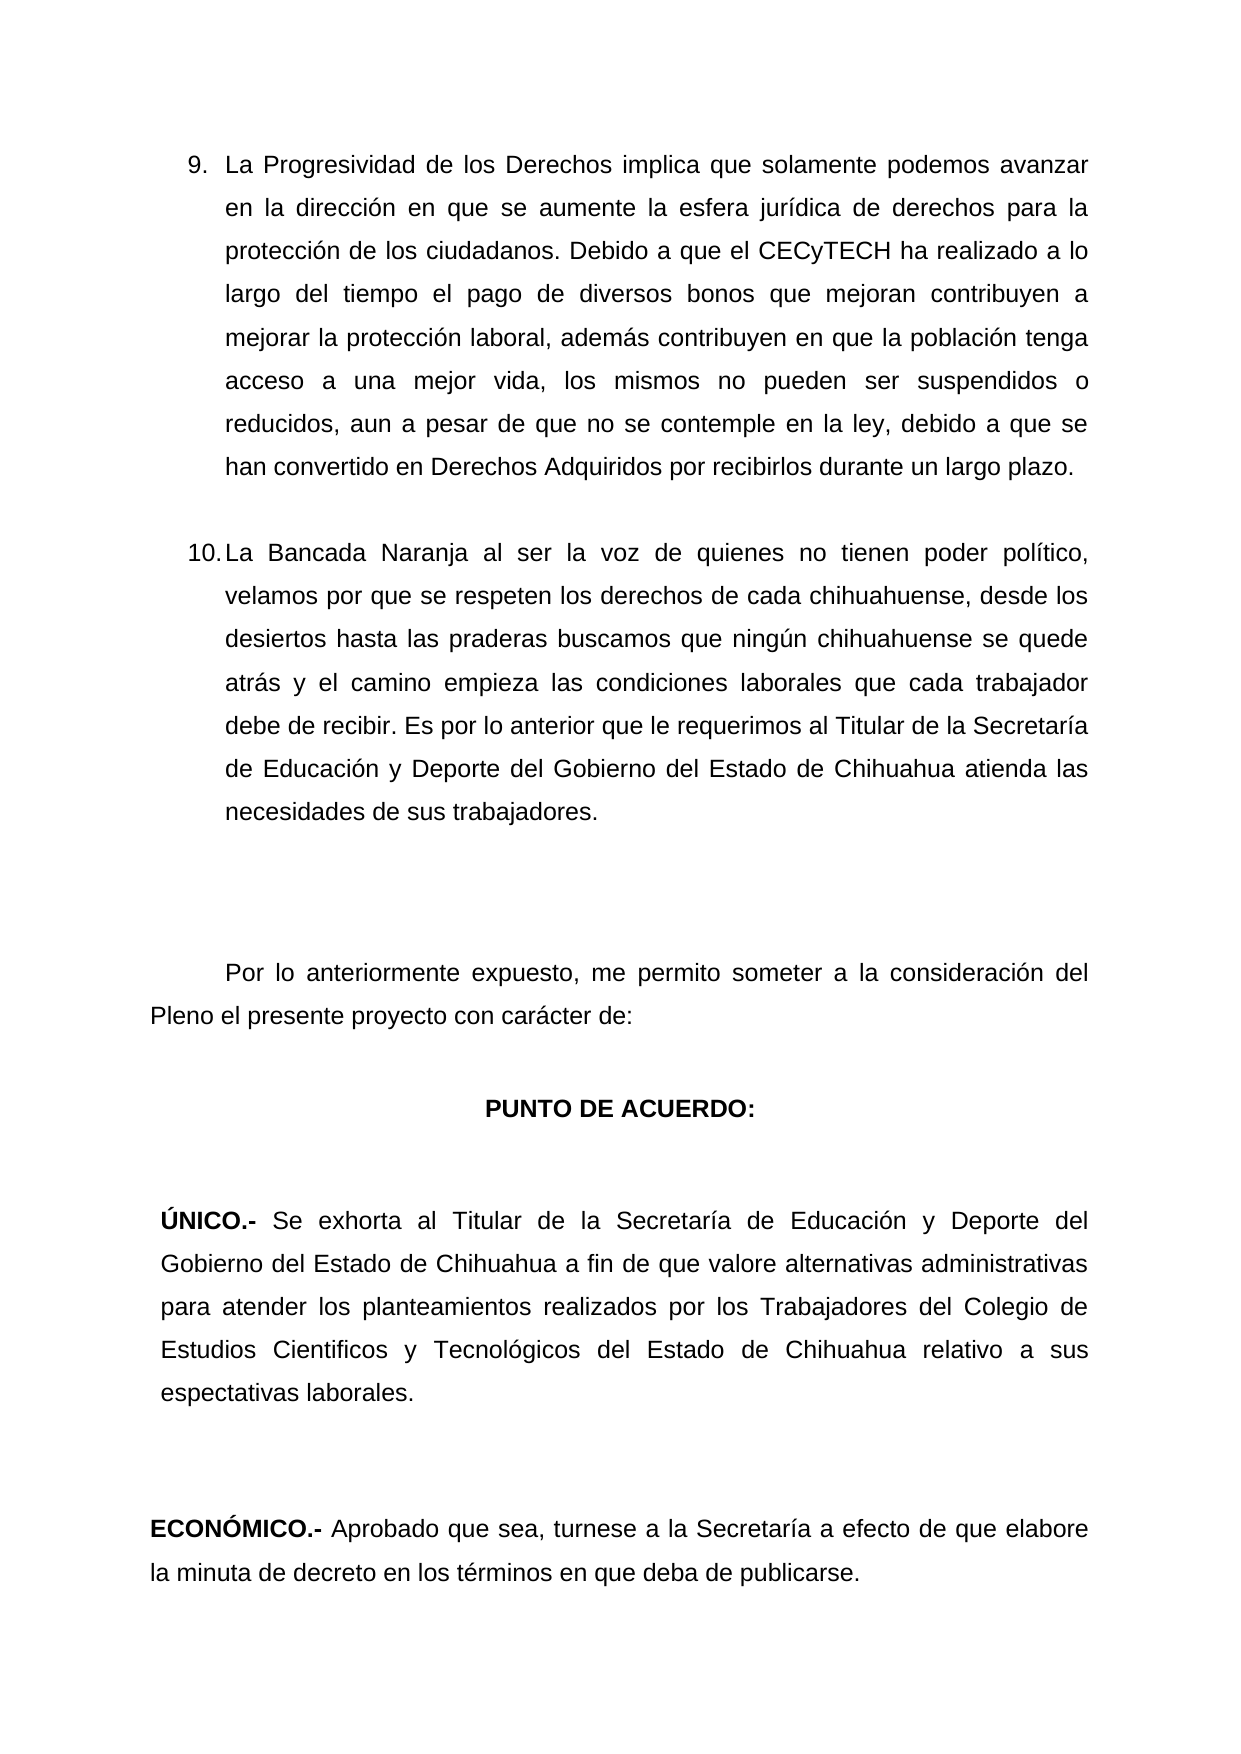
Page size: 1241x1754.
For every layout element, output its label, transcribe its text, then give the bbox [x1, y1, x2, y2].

text ECONÓMICO.- Aprobado que sea, turnese a la Secretaría a efecto de que elabore la minuta de decreto en los términos en que deba de publicarse. [150, 1514, 1090, 1586]
list La Progresividad de los Derechos implica que solamente podemos avanzar en la dirección en que se aumente la esfera jurídica de derechos para la protección de los ciudadanos. Debido a que el CECyTECH ha realizado a lo largo del tiempo el pago de diversos bonos que mejoran contribuyen a mejorar la protección laboral, además contribuyen en que la población tenga acceso a una mejor vida, los mismos no pueden ser suspendidos o reducidos, aun a pesar de que no se contemple en la ley, debido a que se han convertido en Derechos Adquiridos por recibirlos durante un largo plazo. [187, 150, 1090, 481]
text ÚNICO.- Se exhorta al Titular de la Secretaría de Educación y Deporte del Gobierno del Estado de Chihuahua a fin de que valore alternativas administrativas para atender los planteamientos realizados por los Trabajadores del Colegio de Estudios Cientificos y Tecnológicos del Estado de Chihuahua relativo a sus espectativas laborales. [160, 1206, 1090, 1407]
text PUNTO DE ACUERDO: [150, 1094, 1090, 1123]
list La Bancada Naranja al ser la voz de quienes no tienen poder político, velamos por que se respeten los derechos de cada chihuahuense, desde los desiertos hasta las praderas buscamos que ningún chihuahuense se quede atrás y el camino empieza las condiciones laborales que cada trabajador debe de recibir. Es por lo anterior que le requerimos al Titular de la Secretaría de Educación y Deporte del Gobierno del Estado de Chihuahua atienda las necesidades de sus trabajadores. [187, 538, 1090, 826]
text Por lo anteriormente expuesto, me permito someter a la consideración del Pleno el presente proyecto con carácter de: [150, 958, 1090, 1030]
